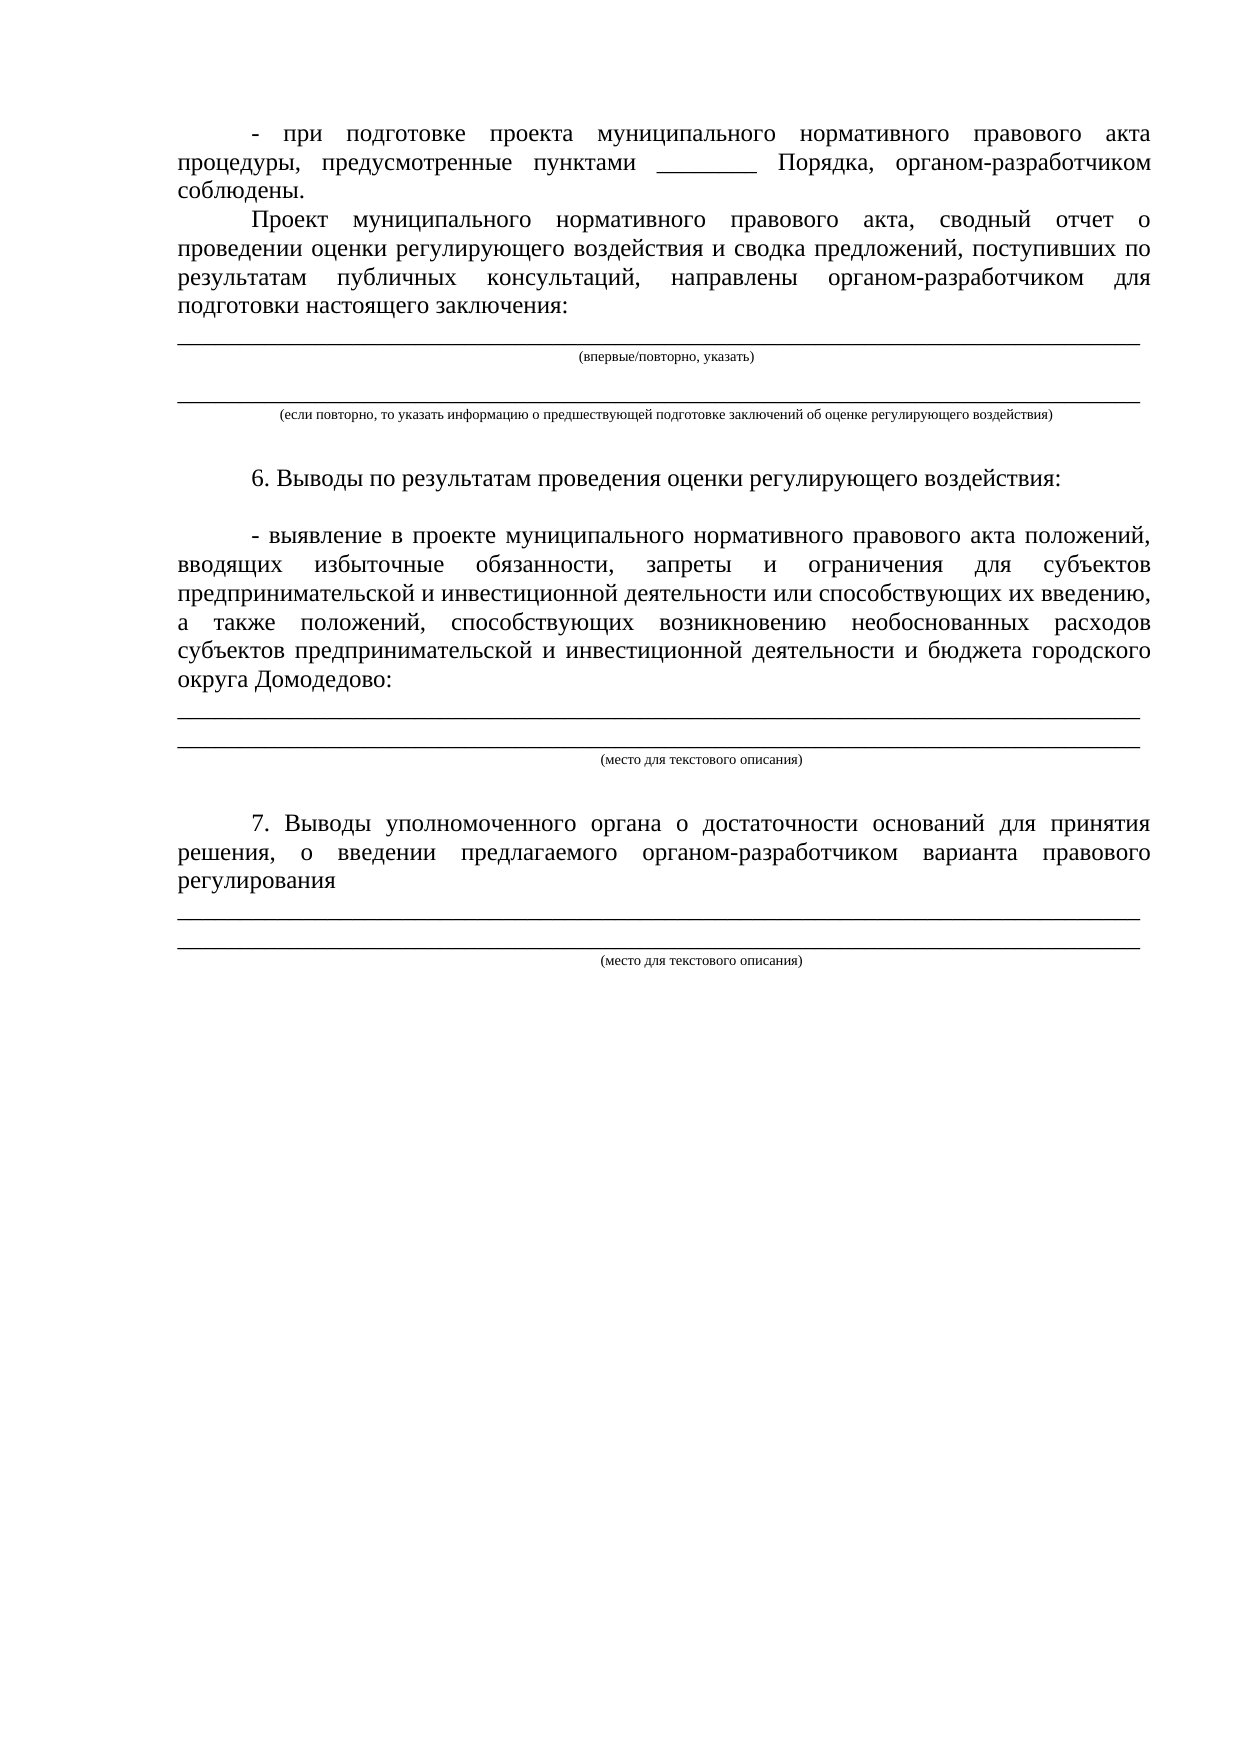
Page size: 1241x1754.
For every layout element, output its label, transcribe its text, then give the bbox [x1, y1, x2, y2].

text - при подготовке проекта муниципального нормативного правового акта процедуры, предусмотренные пунктами ________ Порядка, органом-разработчиком соблюдены. [177, 118, 1152, 204]
text __________________________________________________________________________________________________________________________________________________________ [177, 693, 1152, 751]
text 6. Выводы по результатам проведения оценки регулирующего воздействия: [177, 463, 1152, 492]
text (впервые/повторно, указать) [177, 348, 1152, 377]
text (если повторно, то указать информацию о предшествующей подготовке заключений об оценке регулирующего воздействия) [177, 406, 1152, 434]
text _____________________________________________________________________________ [177, 377, 1152, 406]
text Проект муниципального нормативного правового акта, сводный отчет о проведении оценки регулирующего воздействия и сводка предложений, поступивших по результатам публичных консультаций, направлены органом-разработчиком для подготовки настоящего заключения: [177, 204, 1152, 319]
text (место для текстового описания) [177, 751, 1152, 779]
text 7. Выводы уполномоченного органа о достаточности оснований для принятия решения, о введении предлагаемого органом-разработчиком варианта правового регулирования __________________________________________________________________________________________________________________________________________________________ [177, 808, 1152, 952]
text (место для текстового описания) [177, 952, 1152, 981]
text - выявление в проекте муниципального нормативного правового акта положений, вводящих избыточные обязанности, запреты и ограничения для субъектов предпринимательской и инвестиционной деятельности или способствующих их введению, а также положений, способствующих возникновению необоснованных расходов субъектов предпринимательской и инвестиционной деятельности и бюджета городского округа Домодедово: [177, 521, 1152, 693]
text _____________________________________________________________________________ [177, 319, 1152, 348]
